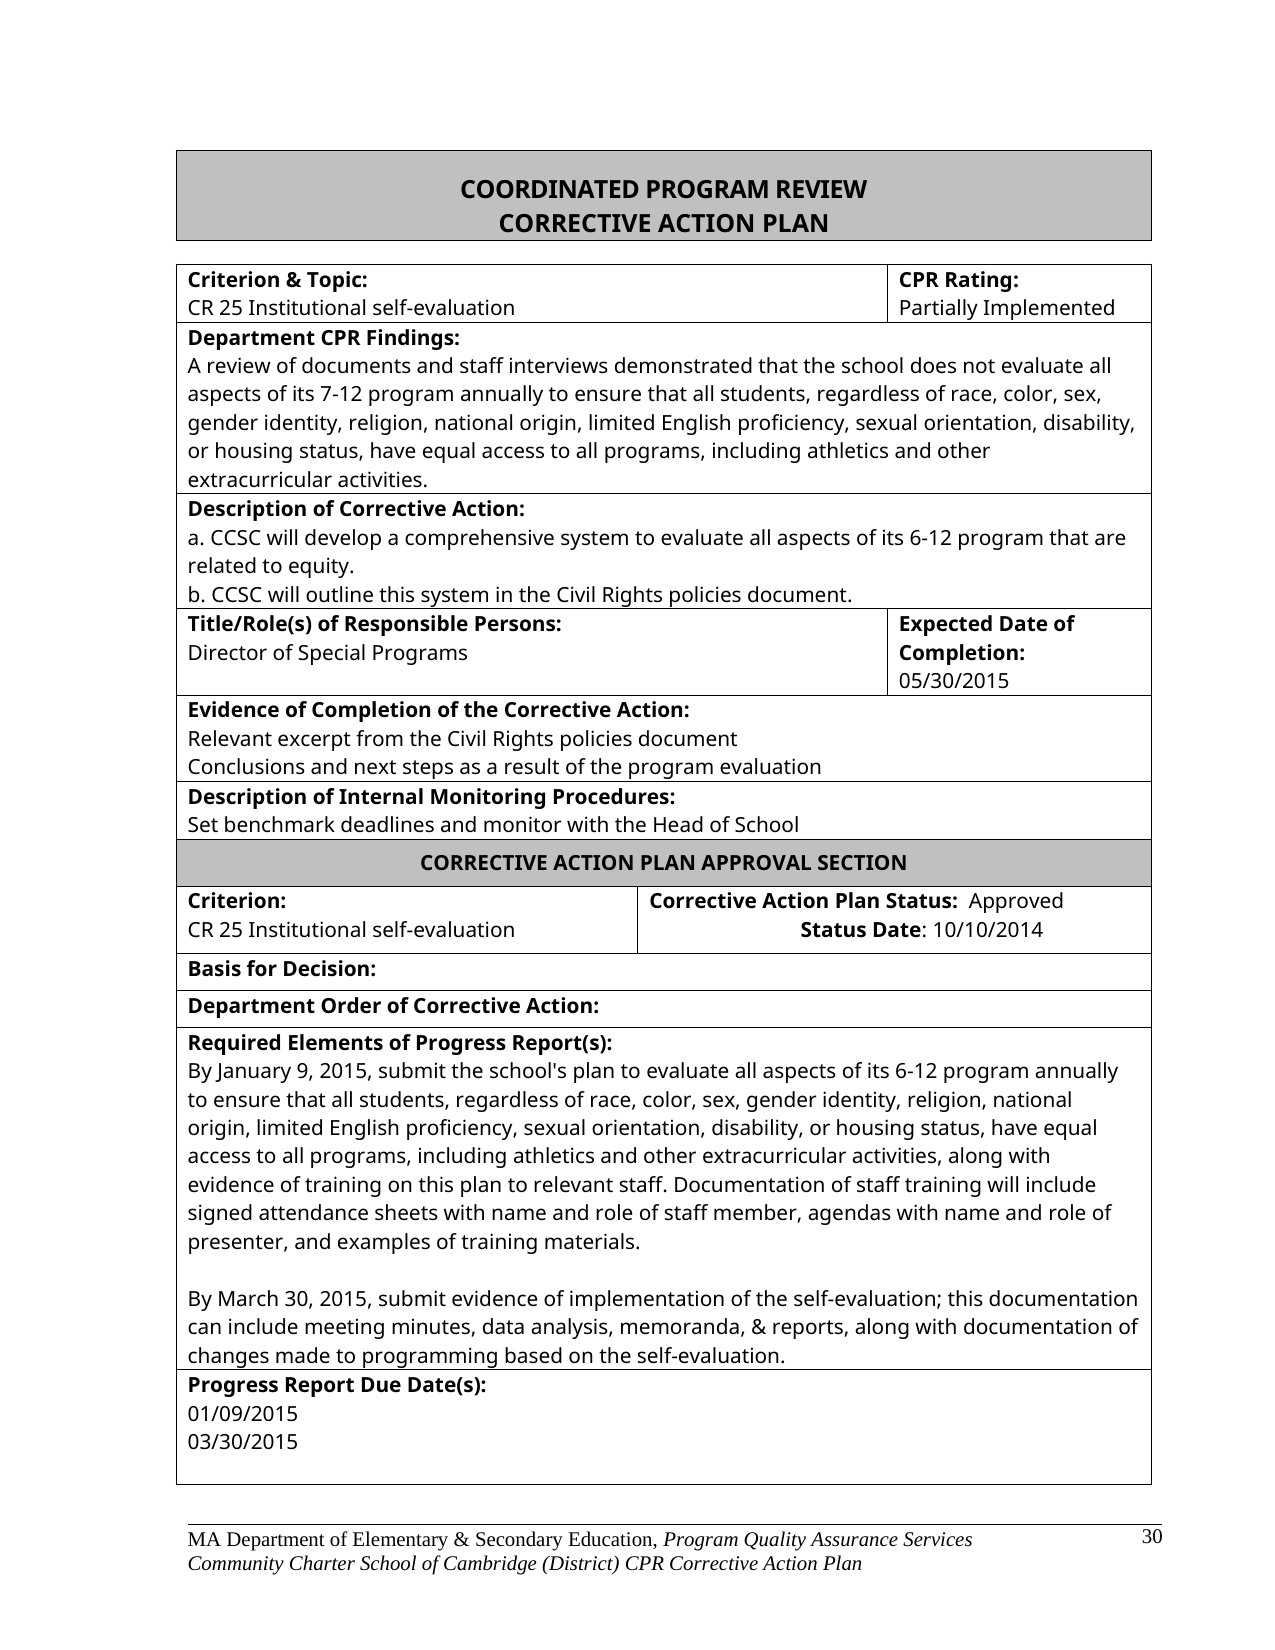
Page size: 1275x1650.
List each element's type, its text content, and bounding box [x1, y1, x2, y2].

table_cell Progress Report Due Date(s): 01/09/2015 03/30/2015 [177, 1370, 1151, 1484]
table_cell Description of Internal Monitoring Procedures: Set benchmark deadlines and monitor with the Head of School [177, 782, 1151, 839]
table_header COORDINATED PROGRAM REVIEW CORRECTIVE ACTION PLAN [177, 151, 1151, 240]
table_cell Title/Role(s) of Responsible Persons: Director of Special Programs [177, 609, 887, 694]
table_cell Required Elements of Progress Report(s): By January 9, 2015, submit the school's plan to evaluate all aspects of its 6-12 program annually to ensure that all students, regardless of race, color, sex, gender identity, religion, national origin, limited English proficiency, sexual orientation, disability, or housing status, have equal access to all programs, including athletics and other extracurricular activities, along with evidence of training on this plan to relevant staff. Documentation of staff training will include signed attendance sheets with name and role of staff member, agendas with name and role of presenter, and examples of training materials. By March 30, 2015, submit evidence of implementation of the self-evaluation; this documentation can include meeting minutes, data analysis, memoranda, & reports, along with documentation of changes made to programming based on the self-evaluation. [177, 1028, 1151, 1369]
table_cell CORRECTIVE ACTION PLAN APPROVAL SECTION [177, 840, 1151, 886]
table_cell Criterion: CR 25 Institutional self-evaluation [177, 887, 637, 953]
table_cell Description of Corrective Action: a. CCSC will develop a comprehensive system to evaluate all aspects of its 6-12 program that are related to equity. b. CCSC will outline this system in the Civil Rights policies document. [177, 494, 1151, 608]
table_cell Department Order of Corrective Action: [177, 991, 1151, 1027]
table_header CPR Rating: Partially Implemented [888, 265, 1151, 322]
table_cell Expected Date of Completion: 05/30/2015 [888, 609, 1151, 694]
table_cell Evidence of Completion of the Corrective Action: Relevant excerpt from the Civil Rights policies document Conclusions and next steps as a result of the program evaluation [177, 696, 1151, 781]
table_cell Corrective Action Plan Status: Approved Status Date: 10/10/2014 [638, 887, 1151, 953]
table_cell Department CPR Findings: A review of documents and staff interviews demonstrated that the school does not evaluate all aspects of its 7-12 program annually to ensure that all students, regardless of race, color, sex, gender identity, religion, national origin, limited English proficiency, sexual orientation, disability, or housing status, have equal access to all programs, including athletics and other extracurricular activities. [177, 323, 1151, 493]
table_cell Basis for Decision: [177, 954, 1151, 990]
table_header Criterion & Topic: CR 25 Institutional self-evaluation [177, 265, 887, 322]
